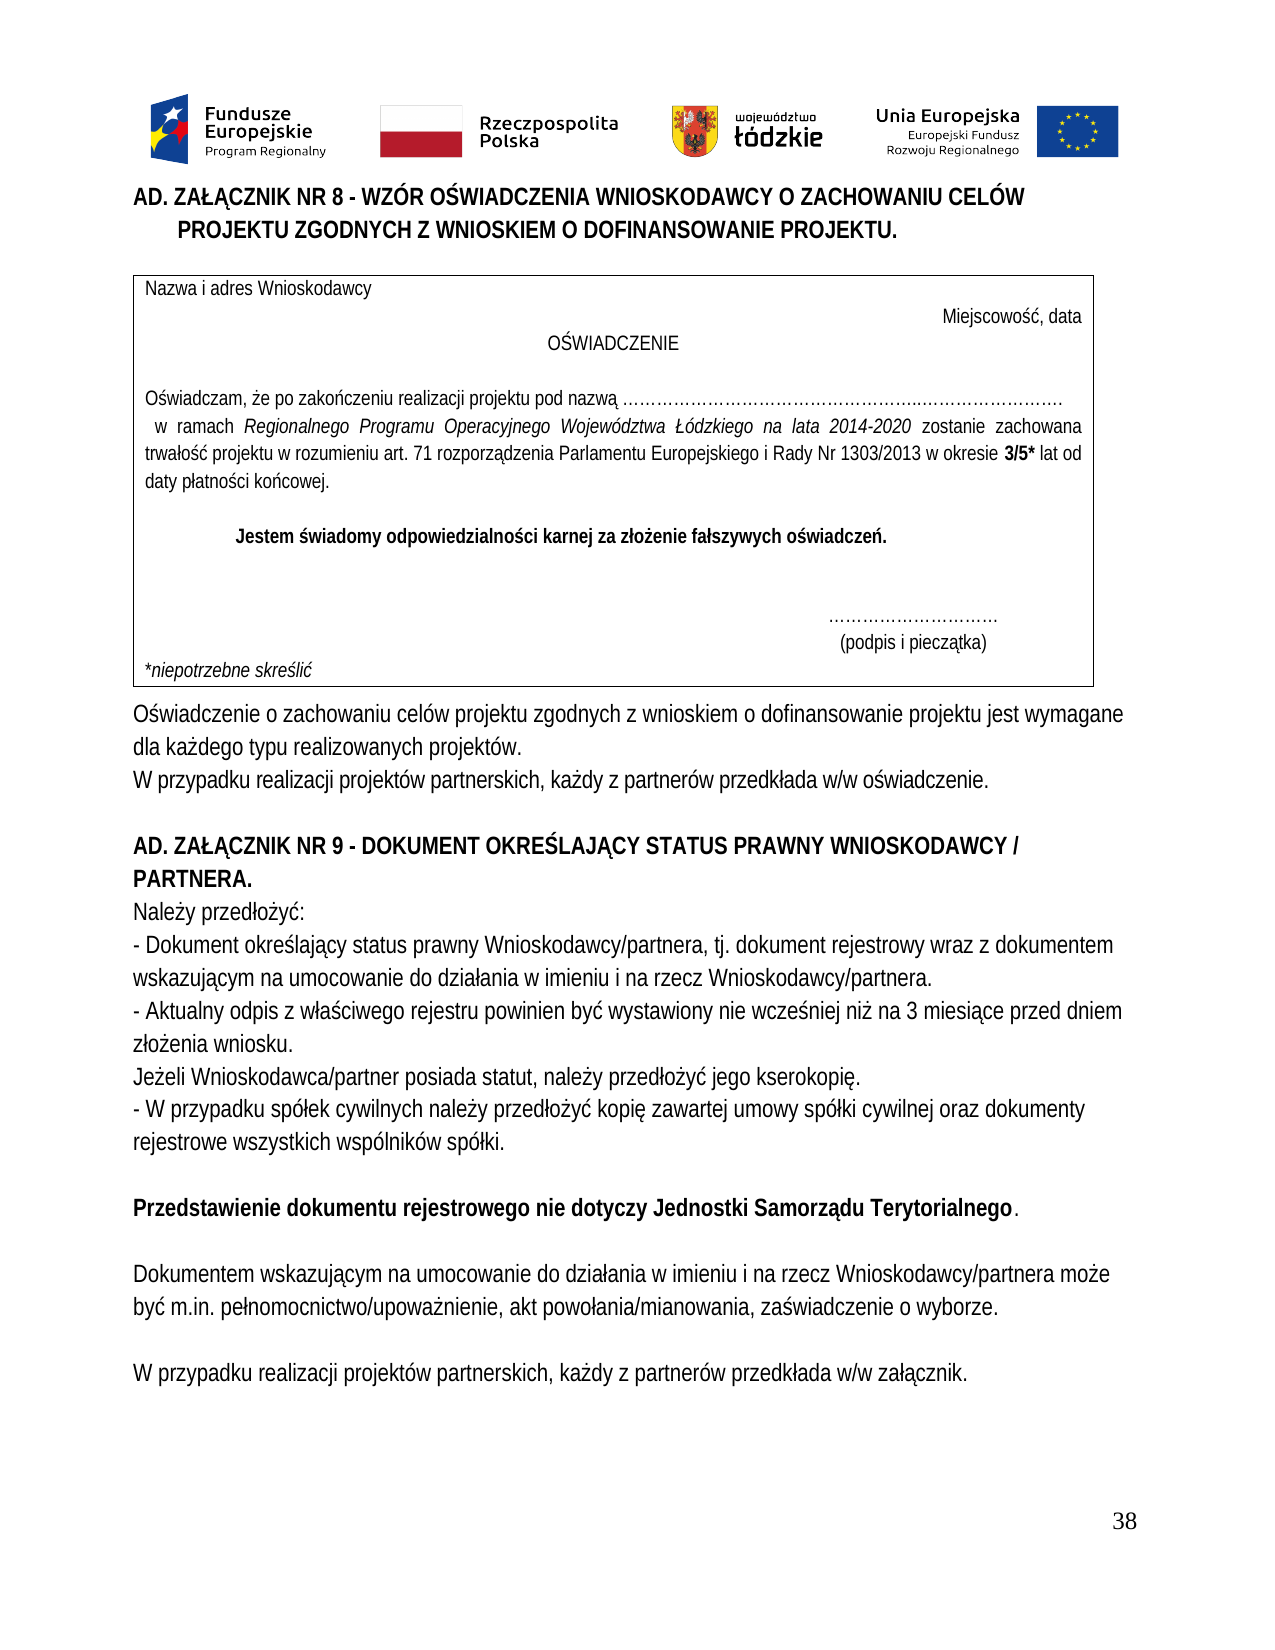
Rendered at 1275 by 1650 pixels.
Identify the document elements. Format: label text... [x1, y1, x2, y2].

text Dokumentem wskazującym na umocowanie do działania w imieniu i na rzecz Wnioskodawcy/partnera może być m.in. pełnomocnictwo/upoważnienie, akt powołania/mianowania, zaświadczenie o wyborze. [133, 1259, 1137, 1321]
text - Aktualny odpis z właściwego rejestru powinien być wystawiony nie wcześniej niż na 3 miesiące przed dniem złożenia wniosku. [133, 996, 1137, 1057]
text AD. ZAŁĄCZNIK NR 8 - WZÓR OŚWIADCZENIA WNIOSKODAWCY O ZACHOWANIU CELÓW PROJEKTU ZGODNYCH Z WNIOSKIEM O DOFINANSOWANIE PROJEKTU. [133, 182, 1137, 243]
text Należy przedłożyć: [133, 897, 1137, 926]
text W przypadku realizacji projektów partnerskich, każdy z partnerów przedkłada w/w oświadczenie. [133, 765, 1145, 794]
text AD. ZAŁĄCZNIK NR 9 - DOKUMENT OKREŚLAJĄCY STATUS PRAWNY WNIOSKODAWCY / PARTNERA. [133, 831, 1137, 893]
text Oświadczenie o zachowaniu celów projektu zgodnych z wnioskiem o dofinansowanie projektu jest wymagane dla każdego typu realizowanych projektów. [133, 699, 1137, 761]
text Przedstawienie dokumentu rejestrowego nie dotyczy Jednostki Samorządu Terytorialnego. [133, 1193, 1137, 1222]
text Jeżeli Wnioskodawca/partner posiada statut, należy przedłożyć jego kserokopię. [133, 1061, 1137, 1090]
text - Dokument określający status prawny Wnioskodawcy/partnera, tj. dokument rejestrowy wraz z dokumentem wskazującym na umocowanie do działania w imieniu i na rzecz Wnioskodawcy/partnera. [133, 930, 1137, 991]
picture [132, 76, 1137, 182]
text W przypadku realizacji projektów partnerskich, każdy z partnerów przedkłada w/w załącznik. [133, 1358, 1137, 1386]
text - W przypadku spółek cywilnych należy przedłożyć kopię zawartej umowy spółki cywilnej oraz dokumenty rejestrowe wszystkich wspólników spółki. [133, 1094, 1137, 1156]
table_header Nazwa i adres Wnioskodawcy Miejscowość, data OŚWIADCZENIE Oświadczam, że po zakończeniu realizacji projektu pod nazwą ……………………………………………..……………………. w ramach Regionalnego Programu Operacyjnego Województwa Łódzkiego na lata 2014-2020 zostanie zachowana trwałość projektu w rozumieniu art. 71 rozporządzenia Parlamentu Europejskiego i Rady Nr 1303/2013 w okresie 3/5* lat od daty płatności końcowej. Jestem świadomy odpowiedzialności karnej za złożenie fałszywych oświadczeń. ………………………… (podpis i pieczątka) *niepotrzebne skreślić [134, 276, 1093, 686]
